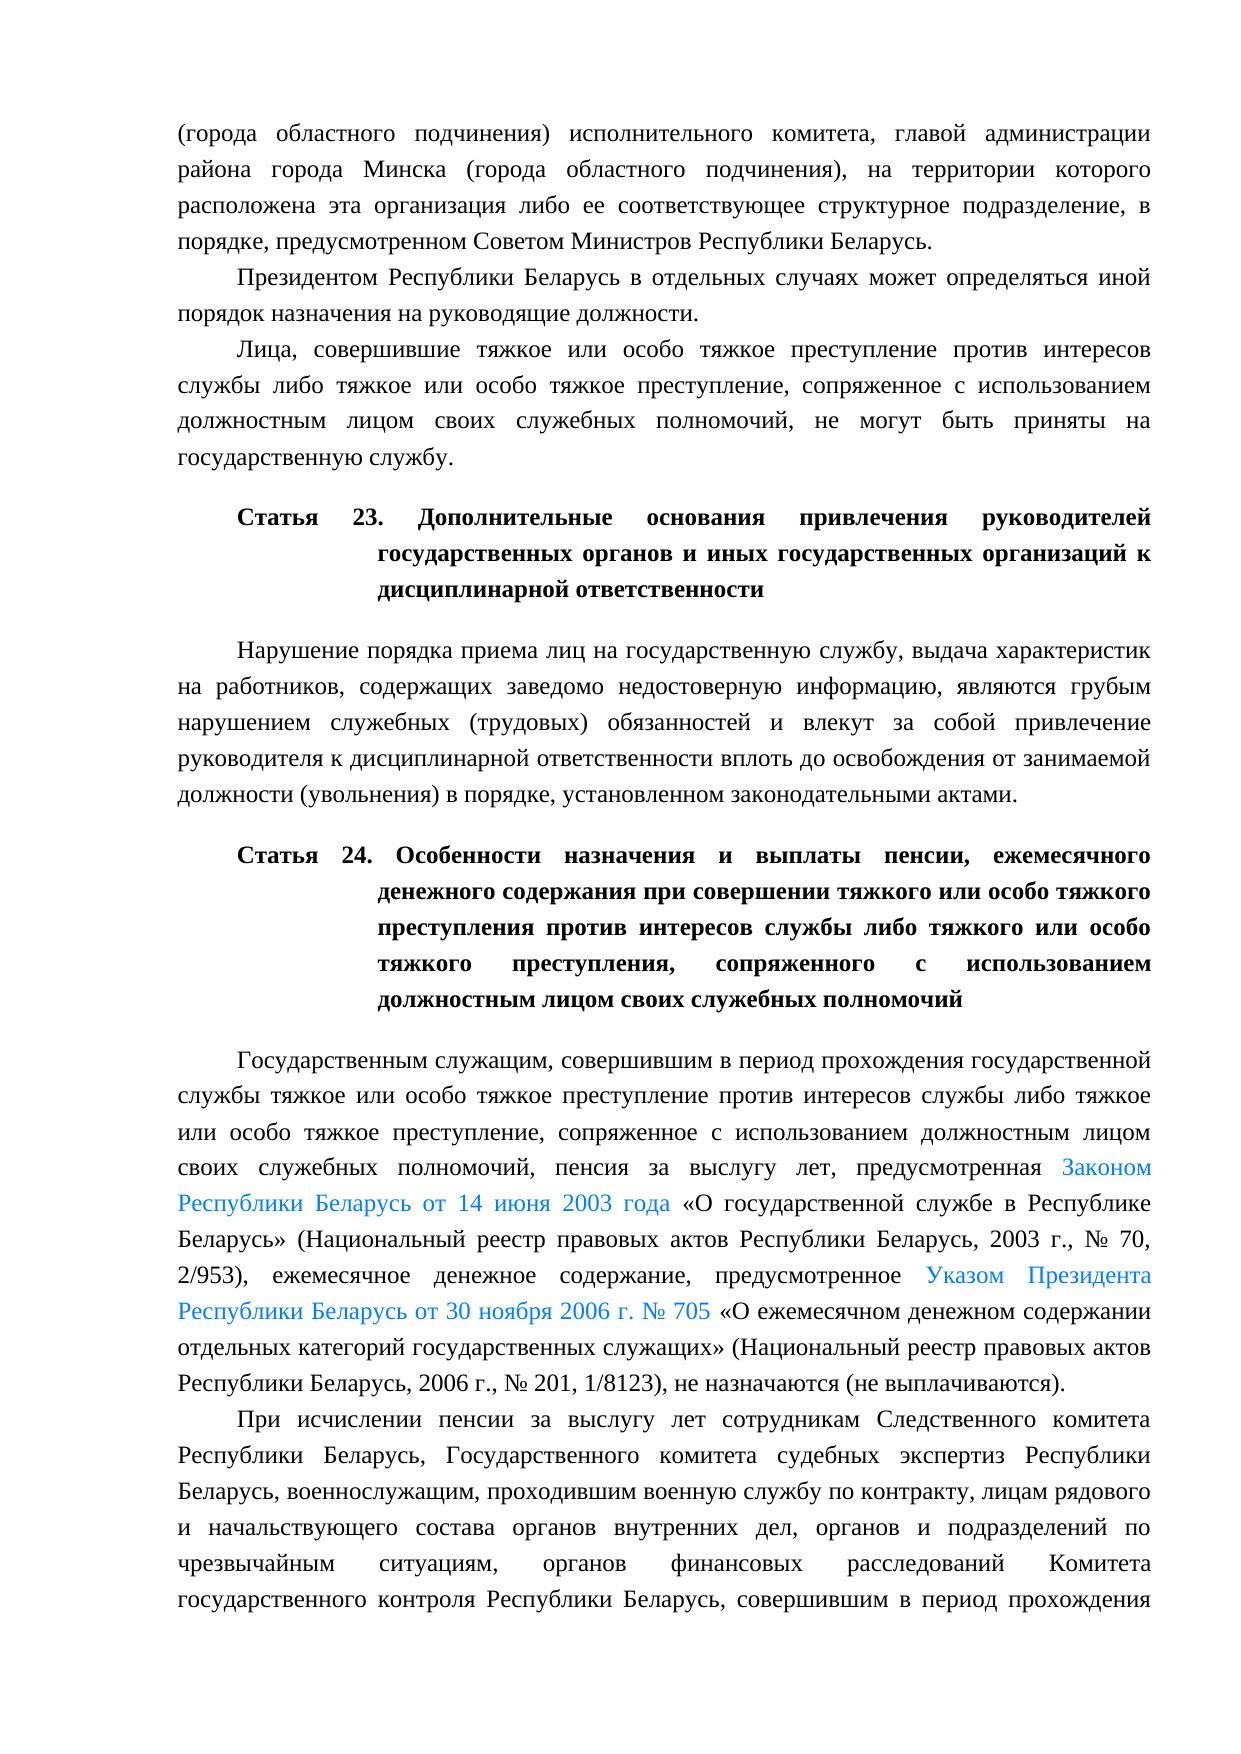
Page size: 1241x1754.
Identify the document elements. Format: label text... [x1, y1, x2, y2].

text Нарушение порядка приема лиц на государственную службу, выдача характеристик на работников, содержащих заведомо недостоверную информацию, являются грубым нарушением служебных (трудовых) обязанностей и влекут за собой привлечение руководителя к дисциплинарной ответственности вплоть до освобождения от занимаемой должности (увольнения) в порядке, установленном законодательными актами. [177, 635, 1152, 808]
text Государственным служащим, совершившим в период прохождения государственной службы тяжкое или особо тяжкое преступление против интересов службы либо тяжкое или особо тяжкое преступление, сопряженное с использованием должностным лицом своих служебных полномочий, пенсия за выслугу лет, предусмотренная Законом Республики Беларусь от 14 июня 2003 года «О государственной службе в Республике Беларусь» (Национальный реестр правовых актов Республики Беларусь, 2003 г., № 70, 2/953), ежемесячное денежное содержание, предусмотренное Указом Президента Республики Беларусь от 30 ноября 2006 г. № 705 «О ежемесячном денежном содержании отдельных категорий государственных служащих» (Национальный реестр правовых актов Республики Беларусь, 2006 г., № 201, 1/8123), не назначаются (не выплачиваются). [177, 1045, 1152, 1397]
text Президентом Республики Беларусь в отдельных случаях может определяться иной порядок назначения на руководящие должности. [177, 262, 1152, 327]
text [177, 118, 1152, 255]
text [177, 1404, 1152, 1612]
text Статья 23. Дополнительные основания привлечения руководителей государственных органов и иных государственных организаций к дисциплинарной ответственности [237, 502, 1152, 603]
text Лица, совершившие тяжкое или особо тяжкое преступление против интересов службы либо тяжкое или особо тяжкое преступление, сопряженное с использованием должностным лицом своих служебных полномочий, не могут быть приняты на государственную службу. [177, 334, 1152, 470]
text Статья 24. Особенности назначения и выплаты пенсии, ежемесячного денежного содержания при совершении тяжкого или особо тяжкого преступления против интересов службы либо тяжкого или особо тяжкого преступления, сопряженного с использованием должностным лицом своих служебных полномочий [237, 840, 1152, 1012]
